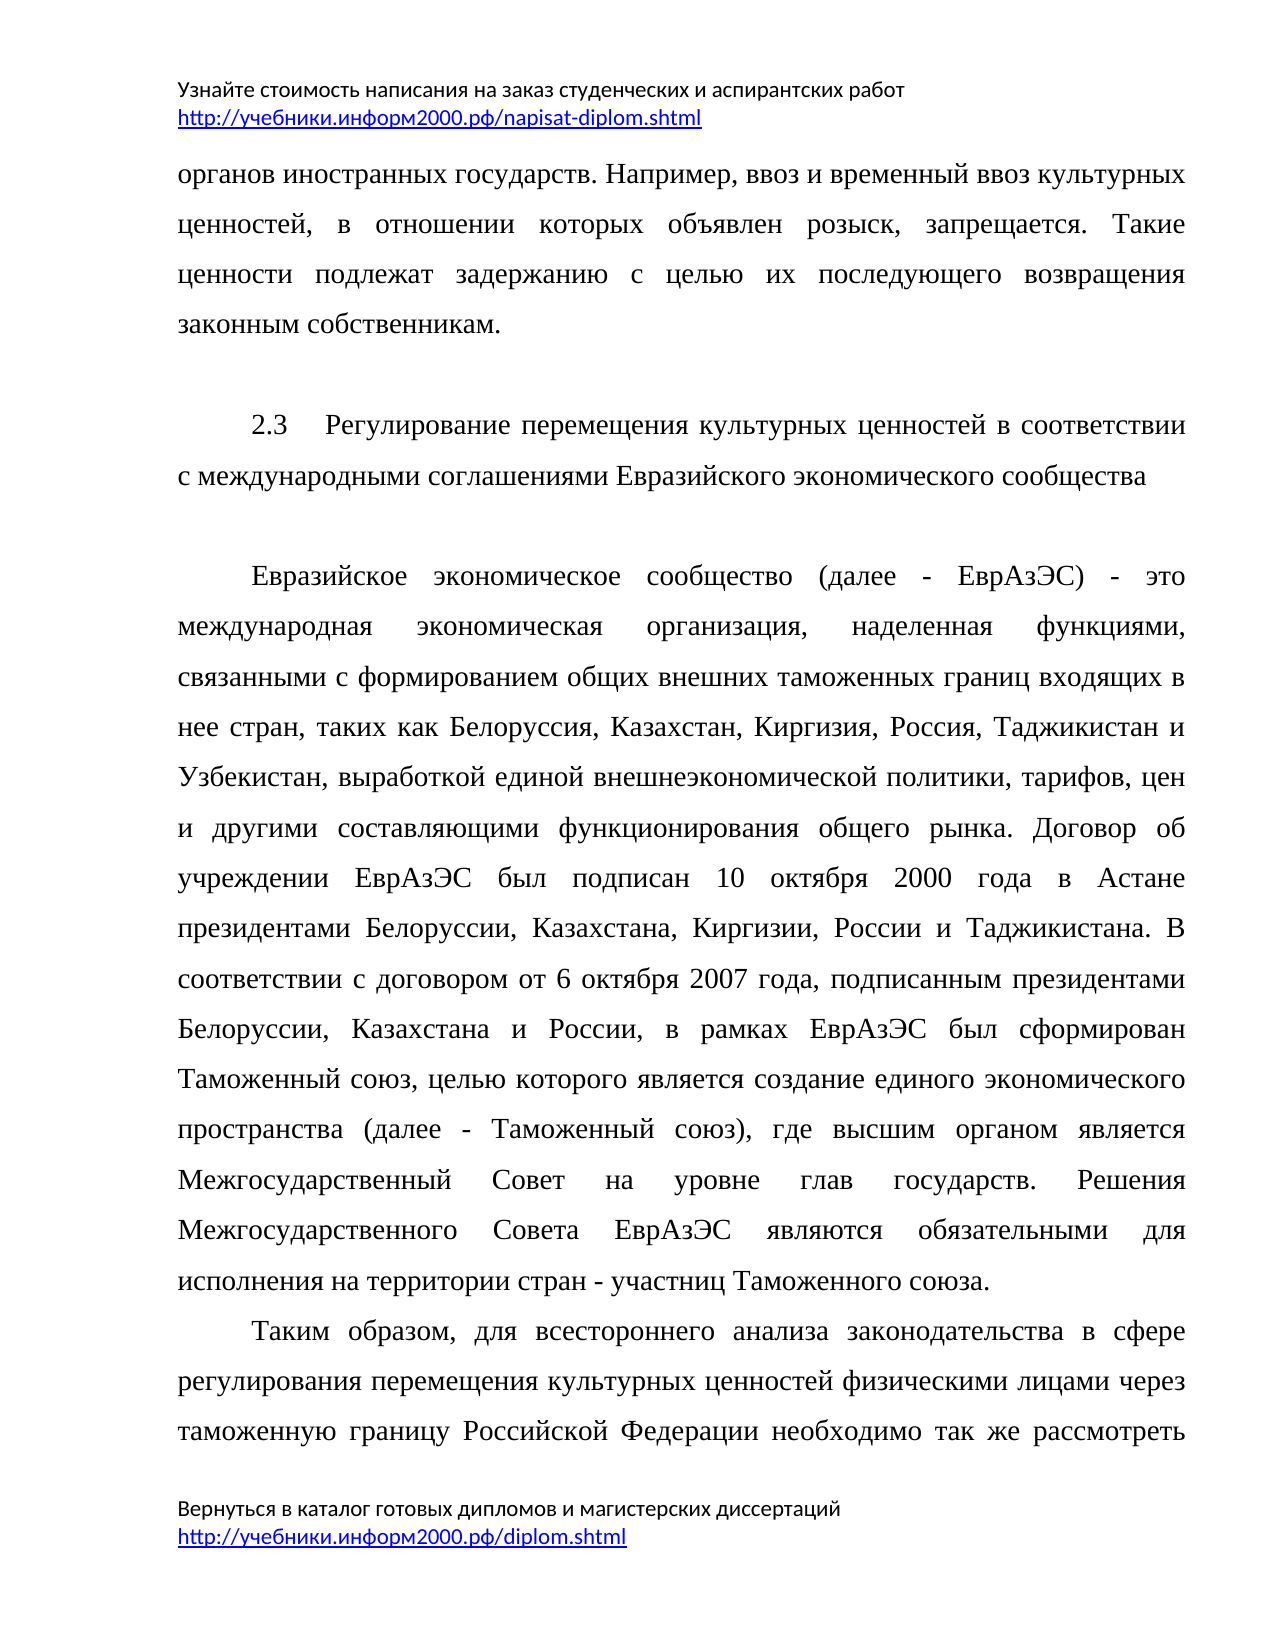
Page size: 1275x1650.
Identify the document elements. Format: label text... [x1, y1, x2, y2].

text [177, 156, 1186, 340]
text 2.3 Регулирование перемещения культурных ценностей в соответствии с международными соглашениями Евразийского экономического сообщества [177, 407, 1186, 491]
text Евразийское экономическое сообщество (далее - ЕврАзЭС) - это международная экономическая организация, наделенная функциями, связанными с формированием общих внешних таможенных границ входящих в нее стран, таких как Белоруссия, Казахстан, Киргизия, Россия, Таджикистан и Узбекистан, выработкой единой внешнеэкономической политики, тарифов, цен и другими составляющими функционирования общего рынка. Договор об учреждении ЕврАзЭС был подписан 10 октября 2000 года в Астане президентами Белоруссии, Казахстана, Киргизии, России и Таджикистана. В соответствии с договором от 6 октября 2007 года, подписанным президентами Белоруссии, Казахстана и России, в рамках ЕврАзЭС был сформирован Таможенный союз, целью которого является создание единого экономического пространства (далее - Таможенный союз), где высшим органом является Межгосударственный Совет на уровне глав государств. Решения Межгосударственного Совета ЕврАзЭС являются обязательными для исполнения на территории стран - участниц Таможенного союза. [177, 558, 1186, 1296]
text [177, 1313, 1186, 1447]
